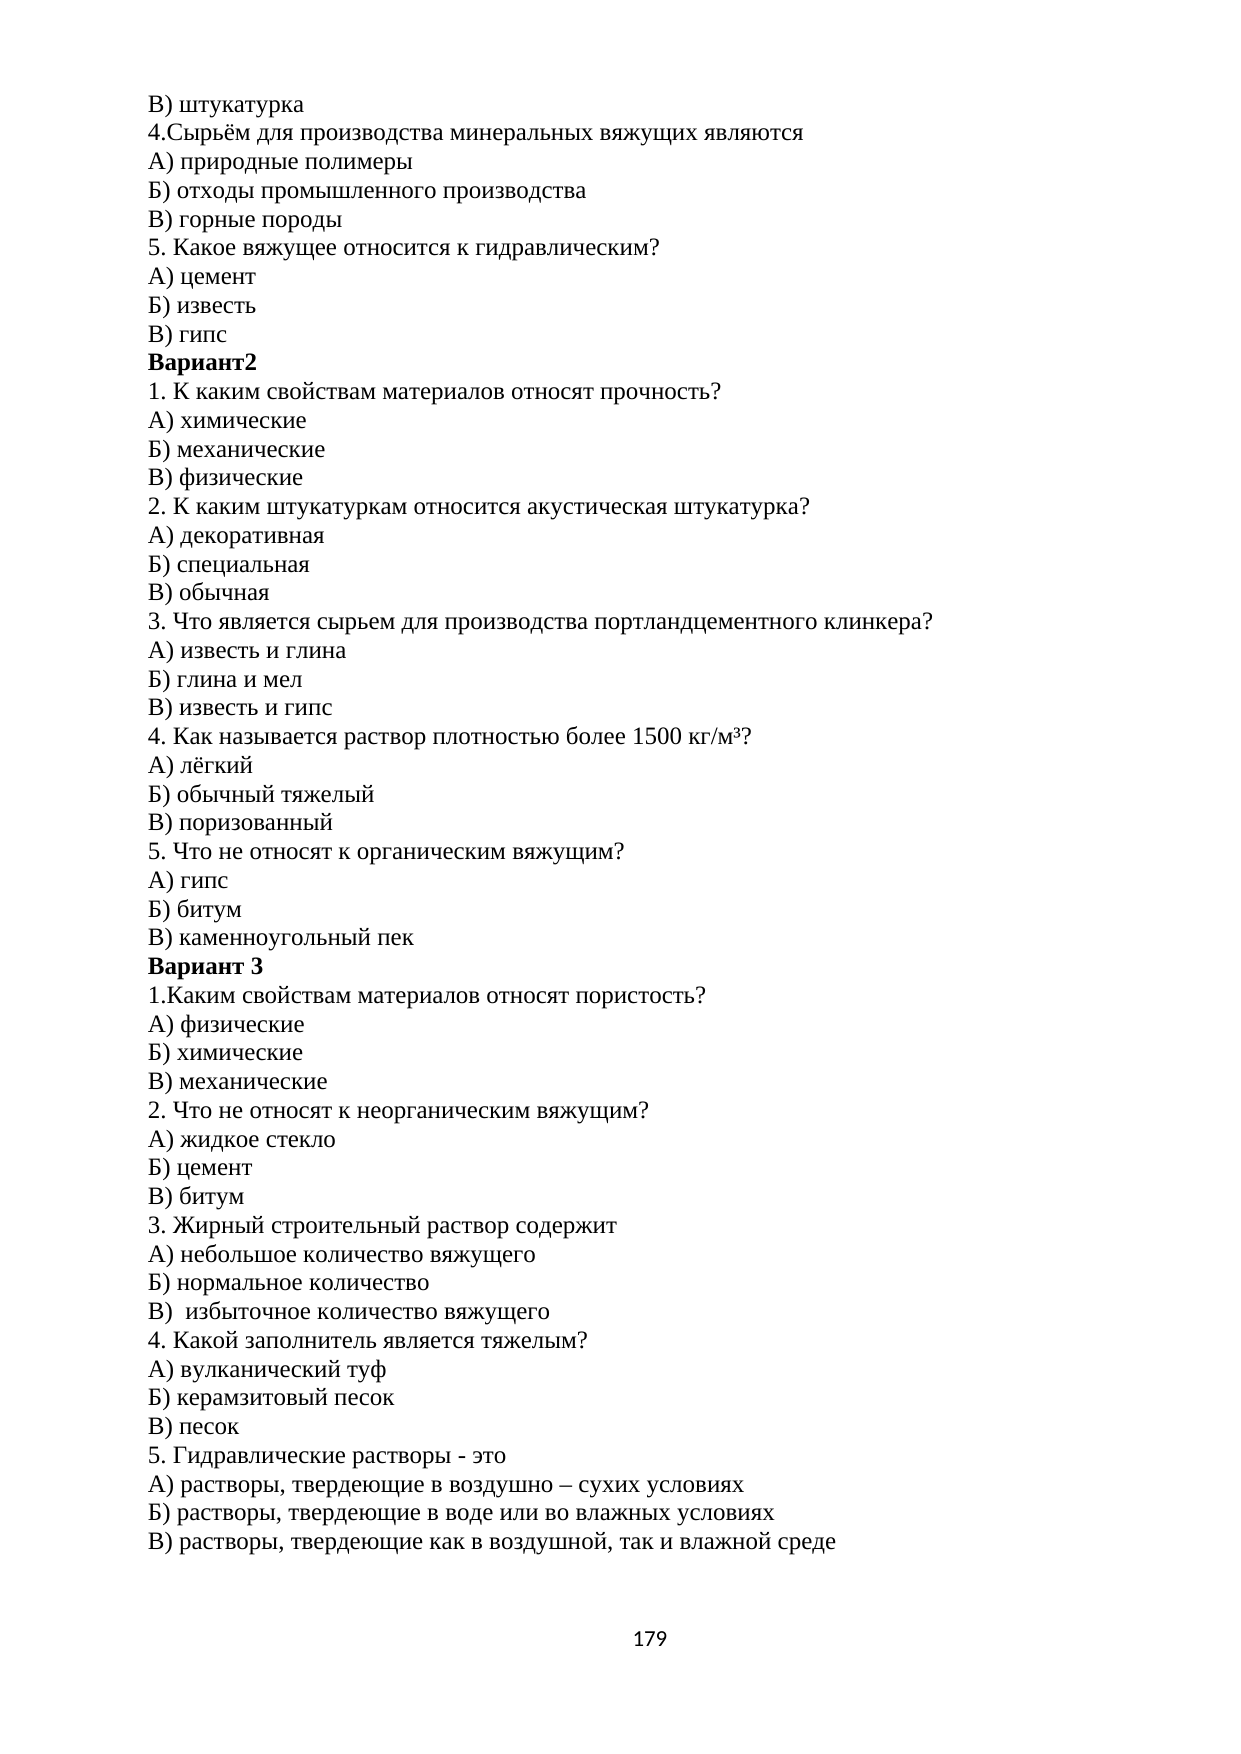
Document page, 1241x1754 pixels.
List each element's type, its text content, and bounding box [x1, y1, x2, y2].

text А) жидкое стекло [148, 1124, 1152, 1152]
text В) поризованный [148, 807, 1152, 836]
text 3. Что является сырьем для производства портландцементного клинкера? [148, 606, 1152, 635]
text Б) битум [148, 894, 1152, 922]
text Б) обычный тяжелый [148, 779, 1152, 807]
text Б) известь [148, 290, 1152, 319]
text А) известь и глина [148, 635, 1152, 664]
text А) цемент [148, 261, 1152, 290]
text 2. К каким штукатуркам относится акустическая штукатурка? [148, 491, 1152, 520]
text А) декоративная [148, 520, 1152, 549]
text Вариант2 [148, 347, 1152, 376]
text В) обычная [148, 577, 1152, 606]
text А) лёгкий [148, 750, 1152, 779]
text 1.Каким свойствам материалов относят пористость? [148, 980, 1152, 1009]
text Б) специальная [148, 549, 1152, 577]
text А) вулканический туф [148, 1354, 1152, 1382]
text 5. Гидравлические растворы - это [148, 1440, 1152, 1469]
text В) механические [148, 1066, 1152, 1095]
text А) химические [148, 405, 1152, 434]
text 5. Что не относят к органическим вяжущим? [148, 836, 1152, 865]
text Вариант 3 [148, 951, 1152, 980]
text А) физические [148, 1009, 1152, 1037]
text А) небольшое количество вяжущего [148, 1239, 1152, 1267]
text Б) растворы, твердеющие в воде или во влажных условиях [148, 1497, 1152, 1526]
text Б) цемент [148, 1152, 1152, 1181]
text Б) глина и мел [148, 664, 1152, 692]
text А) растворы, твердеющие в воздушно – сухих условиях [148, 1469, 1152, 1497]
text В) штукатурка [148, 89, 1152, 117]
text 1. К каким свойствам материалов относят прочность? [148, 376, 1152, 405]
text Б) нормальное количество [148, 1267, 1152, 1296]
text 4. Как называется раствор плотностью более 1500 кг/м³? [148, 721, 1152, 750]
text В) песок [148, 1411, 1152, 1440]
text В) избыточное количество вяжущего [148, 1296, 1152, 1325]
text Б) механические [148, 434, 1152, 462]
text В) горные породы [148, 204, 1152, 232]
text 2. Что не относят к неорганическим вяжущим? [148, 1095, 1152, 1124]
text 4. Какой заполнитель является тяжелым? [148, 1325, 1152, 1354]
text А) природные полимеры [148, 146, 1152, 175]
text В) физические [148, 462, 1152, 491]
text А) гипс [148, 865, 1152, 894]
text В) известь и гипс [148, 692, 1152, 721]
text 4.Сырьём для производства минеральных вяжущих являются [148, 117, 1152, 146]
text 5. Какое вяжущее относится к гидравлическим? [148, 232, 1152, 261]
text Б) керамзитовый песок [148, 1382, 1152, 1411]
text В) каменноугольный пек [148, 922, 1152, 951]
text 3. Жирный строительный раствор содержит [148, 1210, 1152, 1239]
text В) растворы, твердеющие как в воздушной, так и влажной среде [148, 1526, 1152, 1555]
text Б) отходы промышленного производства [148, 175, 1152, 204]
text В) гипс [148, 319, 1152, 347]
text Б) химические [148, 1037, 1152, 1066]
text В) битум [148, 1181, 1152, 1210]
